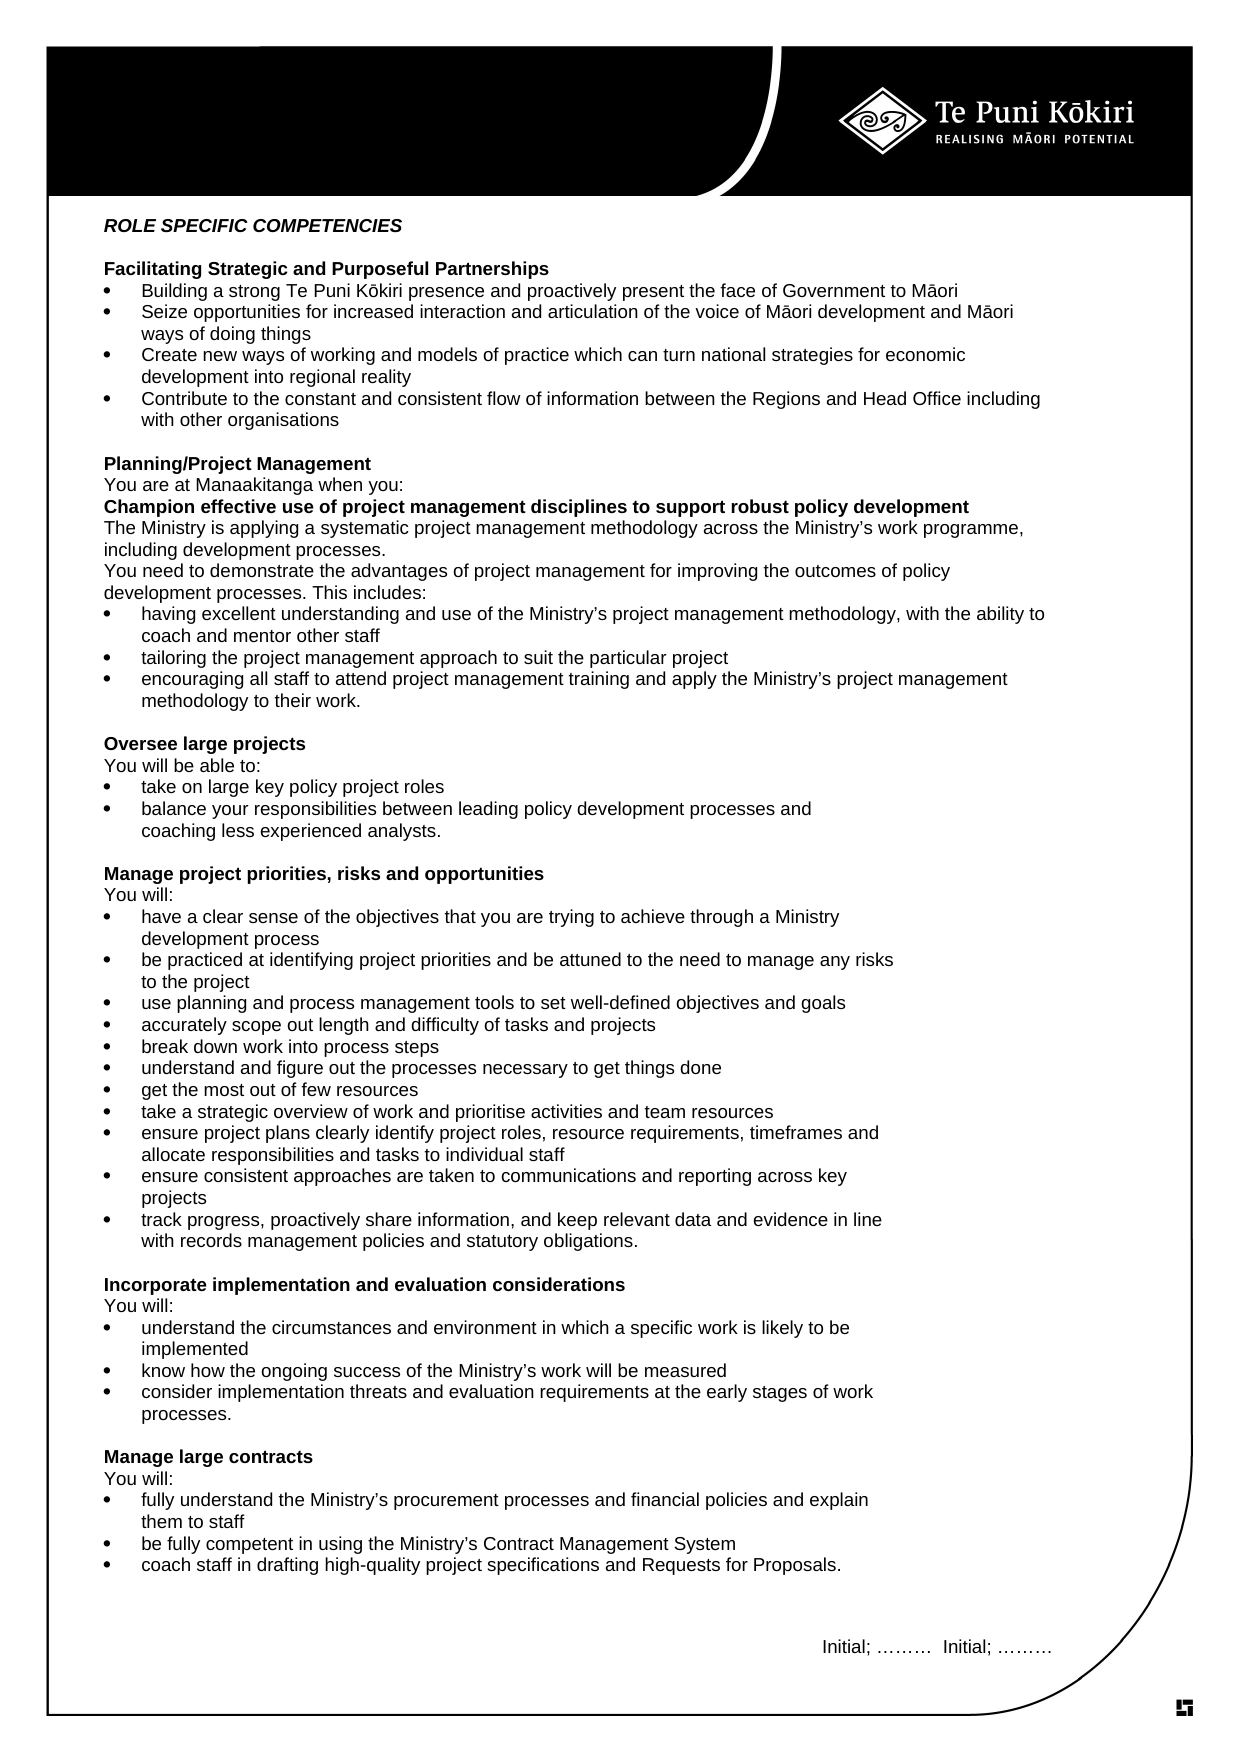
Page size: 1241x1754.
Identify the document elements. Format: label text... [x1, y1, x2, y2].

picture [46, 46, 1193, 1716]
list having excellent understanding and use of the Ministry’s project management methodology, with the ability to coach and mentor other staff [103, 603, 1053, 646]
list encouraging all staff to attend project management training and apply the Ministry’s project management methodology to their work. [103, 668, 1053, 711]
list Create new ways of working and models of practice which can turn national strategies for economic development into regional reality [103, 344, 1053, 387]
text Planning/Project Management [103, 452, 1053, 474]
text You are at Manaakitanga when you: Champion effective use of project management disciplines to support robust policy development The Ministry is applying a systematic project management methodology across the Ministry’s work programme, including development processes. [103, 474, 1053, 560]
list Contribute to the constant and consistent flow of information between the Regions and Head Office including with other organisations [103, 387, 1053, 431]
text Facilitating Strategic and Purposeful Partnerships [103, 258, 1053, 279]
table_header Oversee large projects You will be able to: take on large key policy project roles balance your responsibilities between leading policy development processes and coaching less experienced analysts. [92, 733, 916, 862]
table_cell Incorporate implementation and evaluation considerations You will: understand the circumstances and environment in which a specific work is likely to be implemented know how the ongoing success of the Ministry’s work will be measured consider implementation threats and evaluation requirements at the early stages of work processes. [92, 1273, 916, 1446]
text You need to demonstrate the advantages of project management for improving the outcomes of policy development processes. This includes: [103, 560, 1053, 603]
table_cell Manage project priorities, risks and opportunities You will: have a clear sense of the objectives that you are trying to achieve through a Ministry development process be practiced at identifying project priorities and be attuned to the need to manage any risks to the project use planning and process management tools to set well-defined objectives and goals accurately scope out length and difficulty of tasks and projects break down work into process steps understand and figure out the processes necessary to get things done get the most out of few resources take a strategic overview of work and prioritise activities and team resources ensure project plans clearly identify project roles, resource requirements, timeframes and allocate responsibilities and tasks to individual staff ensure consistent approaches are taken to communications and reporting across key projects track progress, proactively share information, and keep relevant data and evidence in line with records management policies and statutory obligations. [92, 863, 916, 1273]
list tailoring the project management approach to suit the particular project [103, 646, 1053, 668]
table_cell Manage large contracts You will: fully understand the Ministry’s procurement processes and financial policies and explain them to staff be fully competent in using the Ministry’s Contract Management System coach staff in drafting high-quality project specifications and Requests for Proposals. [92, 1446, 916, 1576]
list Seize opportunities for increased interaction and articulation of the voice of Māori development and Māori ways of doing things [103, 301, 1053, 344]
text ROLE SPECIFIC COMPETENCIES [103, 215, 1053, 236]
list Building a strong Te Puni Kōkiri presence and proactively present the face of Government to Māori [103, 279, 1053, 301]
